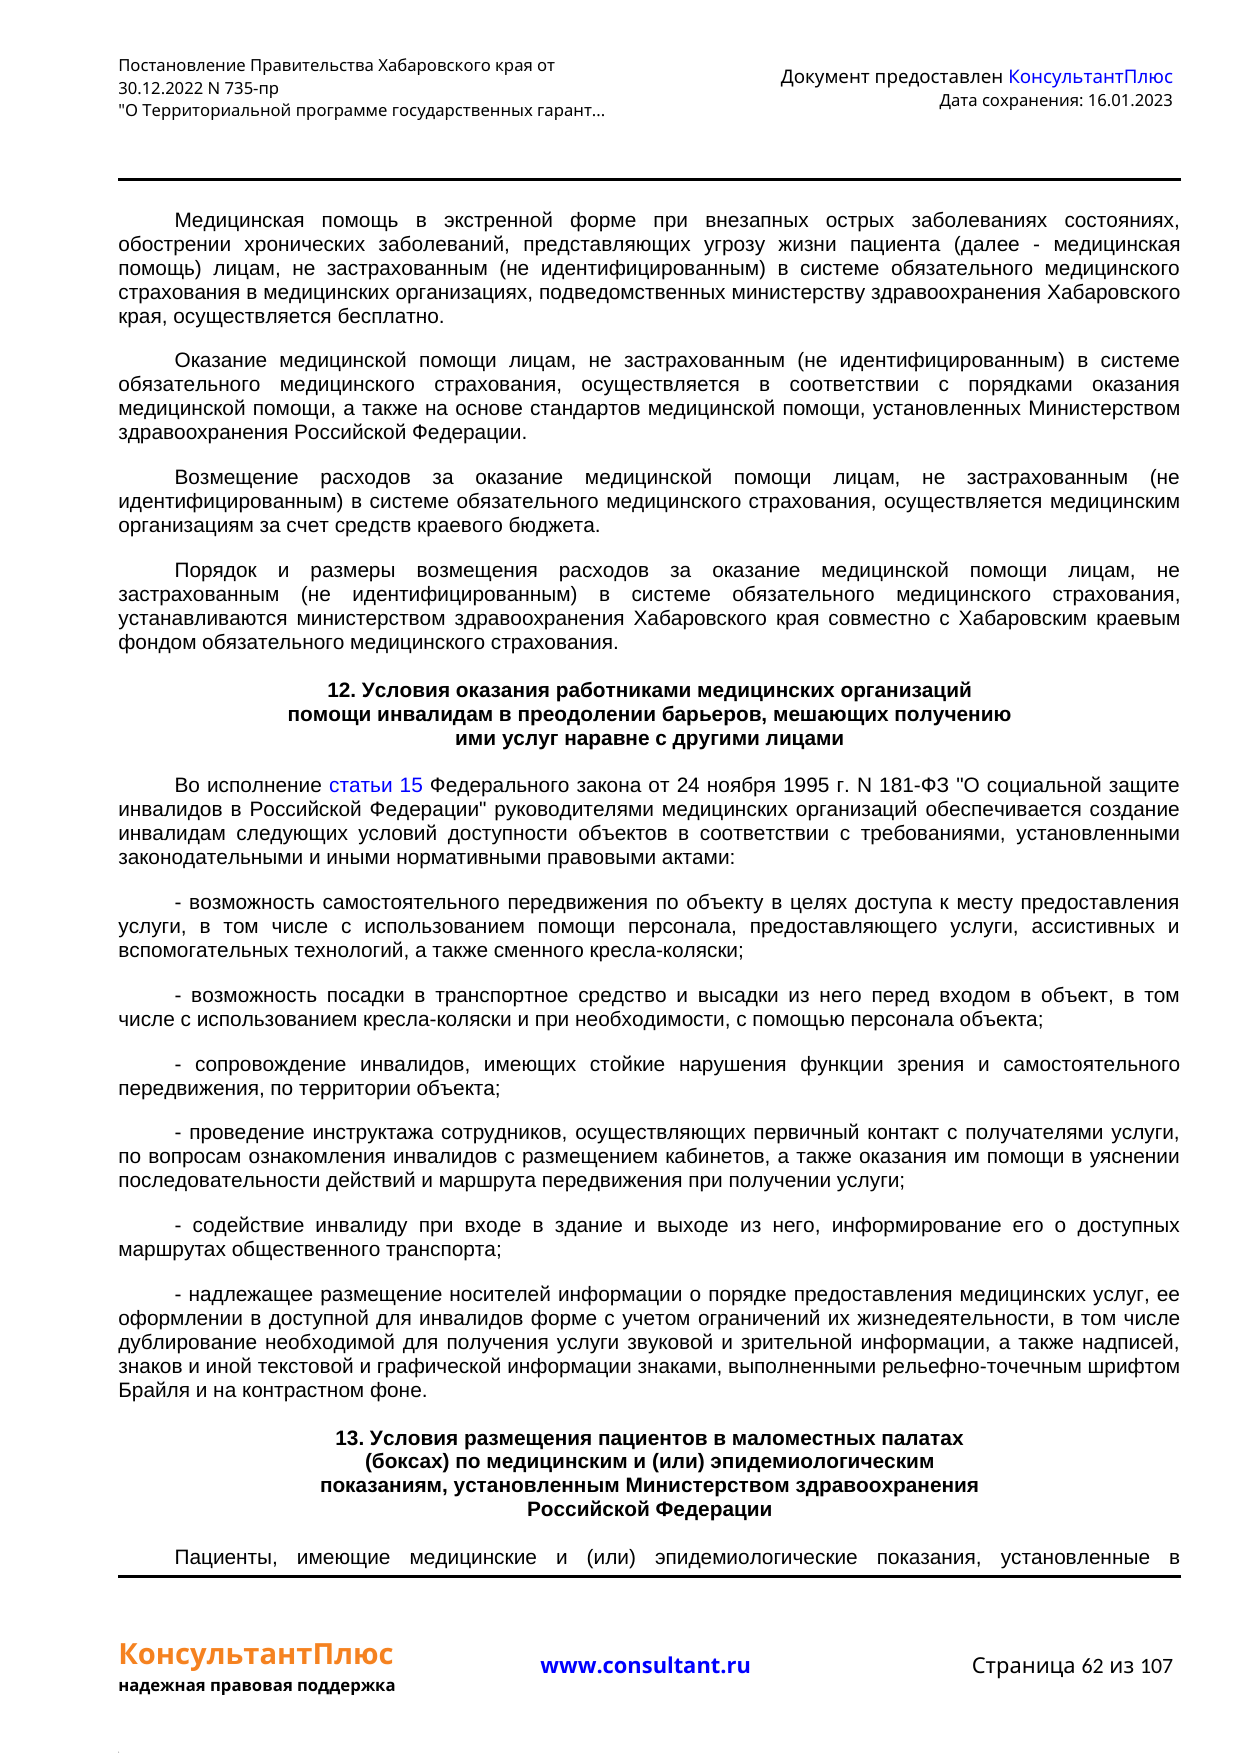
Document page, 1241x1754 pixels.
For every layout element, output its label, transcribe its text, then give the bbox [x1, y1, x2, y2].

text Оказание медицинской помощи лицам, не застрахованным (не идентифицированным) в системе обязательного медицинского страхования, осуществляется в соответствии с порядками оказания медицинской помощи, а также на основе стандартов медицинской помощи, установленных Министерством здравоохранения Российской Федерации. [118, 348, 1181, 444]
text - проведение инструктажа сотрудников, осуществляющих первичный контакт с получателями услуги, по вопросам ознакомления инвалидов с размещением кабинетов, а также оказания им помощи в уяснении последовательности действий и маршрута передвижения при получении услуги; [118, 1120, 1181, 1192]
text - возможность посадки в транспортное средство и высадки из него перед входом в объект, в том числе с использованием кресла-коляски и при необходимости, с помощью персонала объекта; [118, 983, 1181, 1031]
title ими услуг наравне с другими лицами [118, 725, 1181, 749]
text Возмещение расходов за оказание медицинской помощи лицам, не застрахованным (не идентифицированным) в системе обязательного медицинского страхования, осуществляется медицинским организациям за счет средств краевого бюджета. [118, 465, 1181, 537]
title показаниям, установленным Министерством здравоохранения [118, 1473, 1181, 1497]
text - сопровождение инвалидов, имеющих стойкие нарушения функции зрения и самостоятельного передвижения, по территории объекта; [118, 1051, 1181, 1099]
text Медицинская помощь в экстренной форме при внезапных острых заболеваниях состояниях, обострении хронических заболеваний, представляющих угрозу жизни пациента (далее - медицинская помощь) лицам, не застрахованным (не идентифицированным) в системе обязательного медицинского страхования в медицинских организациях, подведомственных министерству здравоохранения Хабаровского края, осуществляется бесплатно. [118, 208, 1181, 327]
title 12. Условия оказания работниками медицинских организаций [118, 677, 1181, 701]
text Во исполнение статьи 15 Федерального закона от 24 ноября 1995 г. N 181-ФЗ "О социальной защите инвалидов в Российской Федерации" руководителями медицинских организаций обеспечивается создание инвалидам следующих условий доступности объектов в соответствии с требованиями, установленными законодательными и иными нормативными правовыми актами: [118, 773, 1181, 869]
text - надлежащее размещение носителей информации о порядке предоставления медицинских услуг, ее оформлении в доступной для инвалидов форме с учетом ограничений их жизнедеятельности, в том числе дублирование необходимой для получения услуги звуковой и зрительной информации, а также надписей, знаков и иной текстовой и графической информации знаками, выполненными рельефно-точечным шрифтом Брайля и на контрастном фоне. [118, 1282, 1181, 1401]
title Российской Федерации [118, 1497, 1181, 1521]
title помощи инвалидам в преодолении барьеров, мешающих получению [118, 701, 1181, 725]
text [118, 1545, 1181, 1569]
text Порядок и размеры возмещения расходов за оказание медицинской помощи лицам, не застрахованным (не идентифицированным) в системе обязательного медицинского страхования, устанавливаются министерством здравоохранения Хабаровского края совместно с Хабаровским краевым фондом обязательного медицинского страхования. [118, 558, 1181, 653]
title 13. Условия размещения пациентов в маломестных палатах [118, 1425, 1181, 1449]
text - содействие инвалиду при входе в здание и выходе из него, информирование его о доступных маршрутах общественного транспорта; [118, 1213, 1181, 1261]
text - возможность самостоятельного передвижения по объекту в целях доступа к месту предоставления услуги, в том числе с использованием помощи персонала, предоставляющего услуги, ассистивных и вспомогательных технологий, а также сменного кресла-коляски; [118, 890, 1181, 962]
title (боксах) по медицинским и (или) эпидемиологическим [118, 1449, 1181, 1473]
